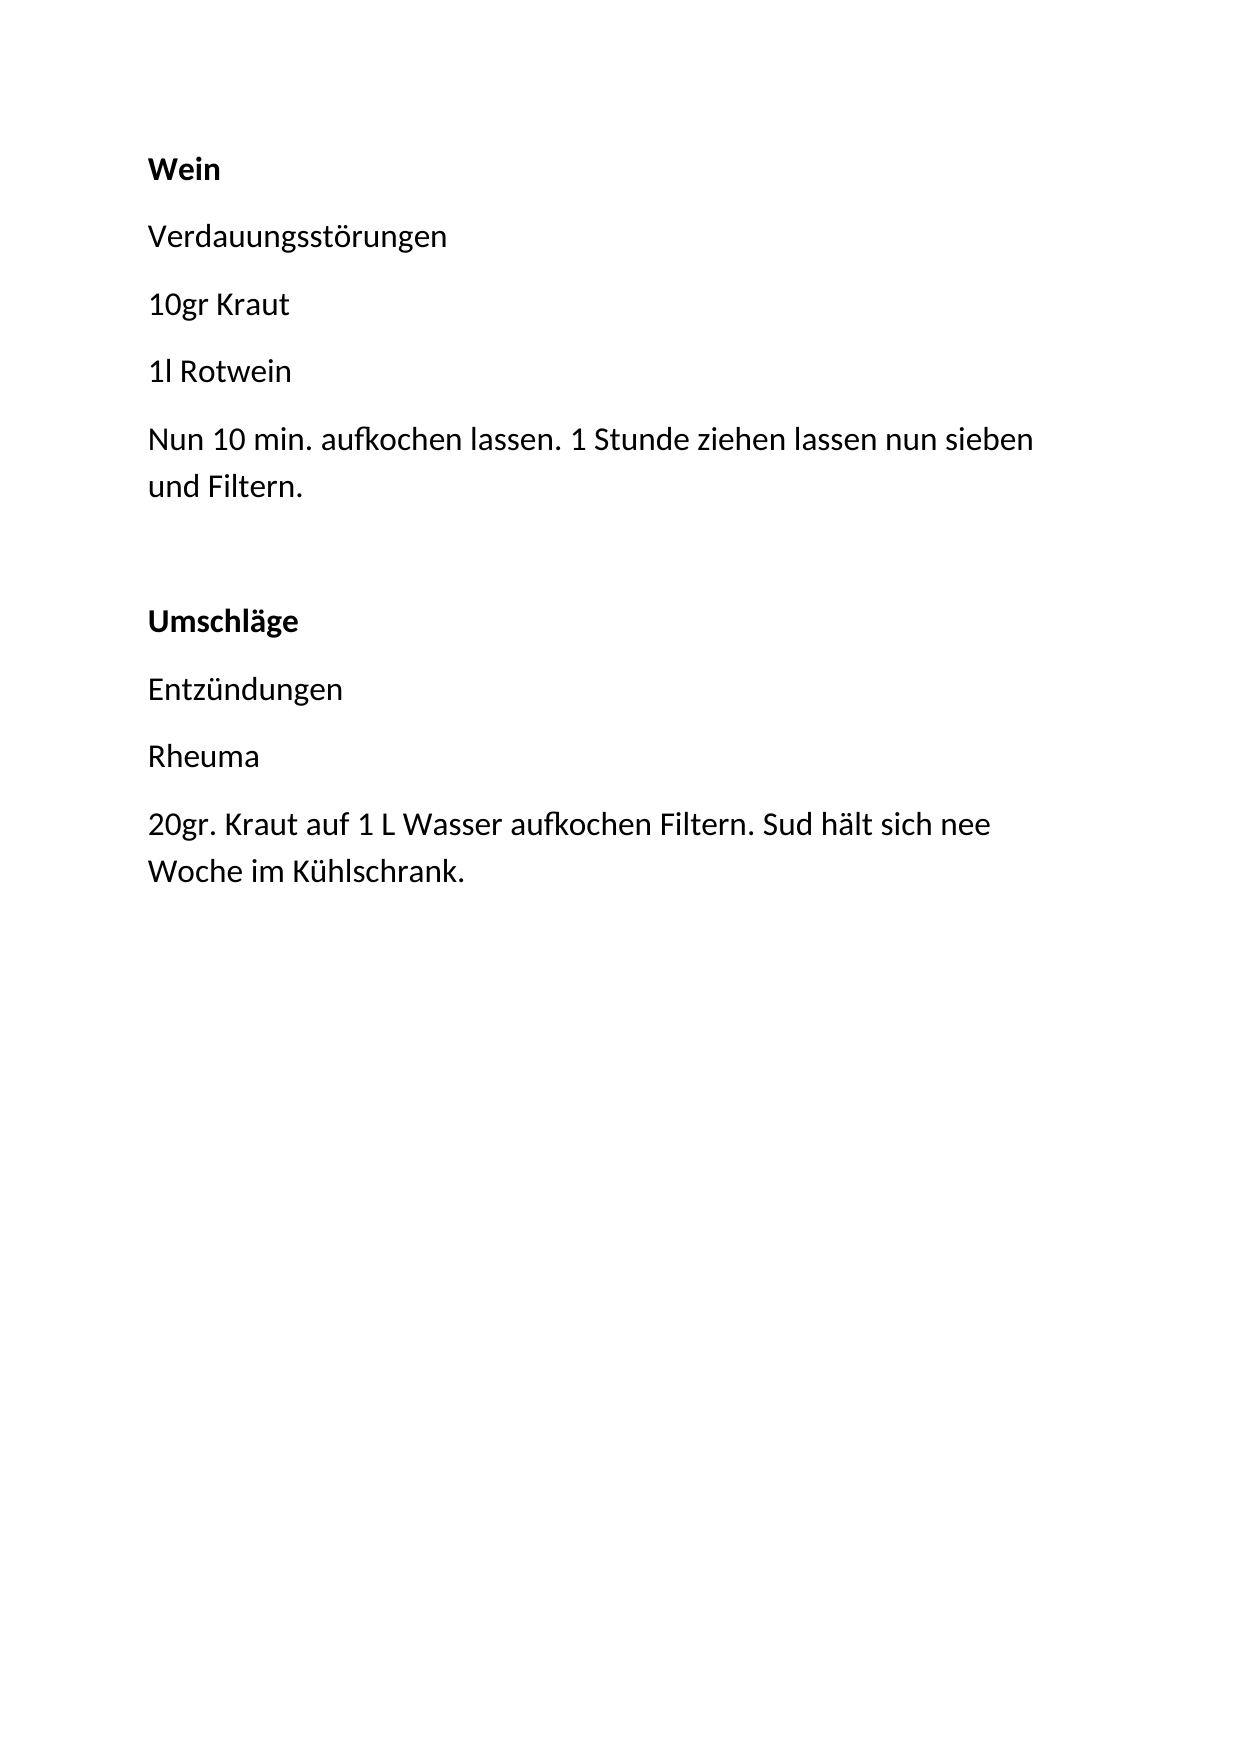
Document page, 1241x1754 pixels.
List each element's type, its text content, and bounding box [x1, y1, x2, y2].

text 10gr Kraut [148, 283, 1093, 323]
text Rheuma [148, 735, 1093, 776]
text Umschläge [148, 600, 1093, 641]
text Wein [148, 148, 1093, 188]
text Nun 10 min. aufkochen lassen. 1 Stunde ziehen lassen nun sieben und Filtern. [148, 418, 1093, 506]
text 20gr. Kraut auf 1 L Wasser aufkochen Filtern. Sud hält sich nee Woche im Kühlschrank. [148, 803, 1093, 890]
text Verdauungsstörungen [148, 215, 1093, 256]
text 1l Rotwein [148, 350, 1093, 391]
text Entzündungen [148, 668, 1093, 708]
